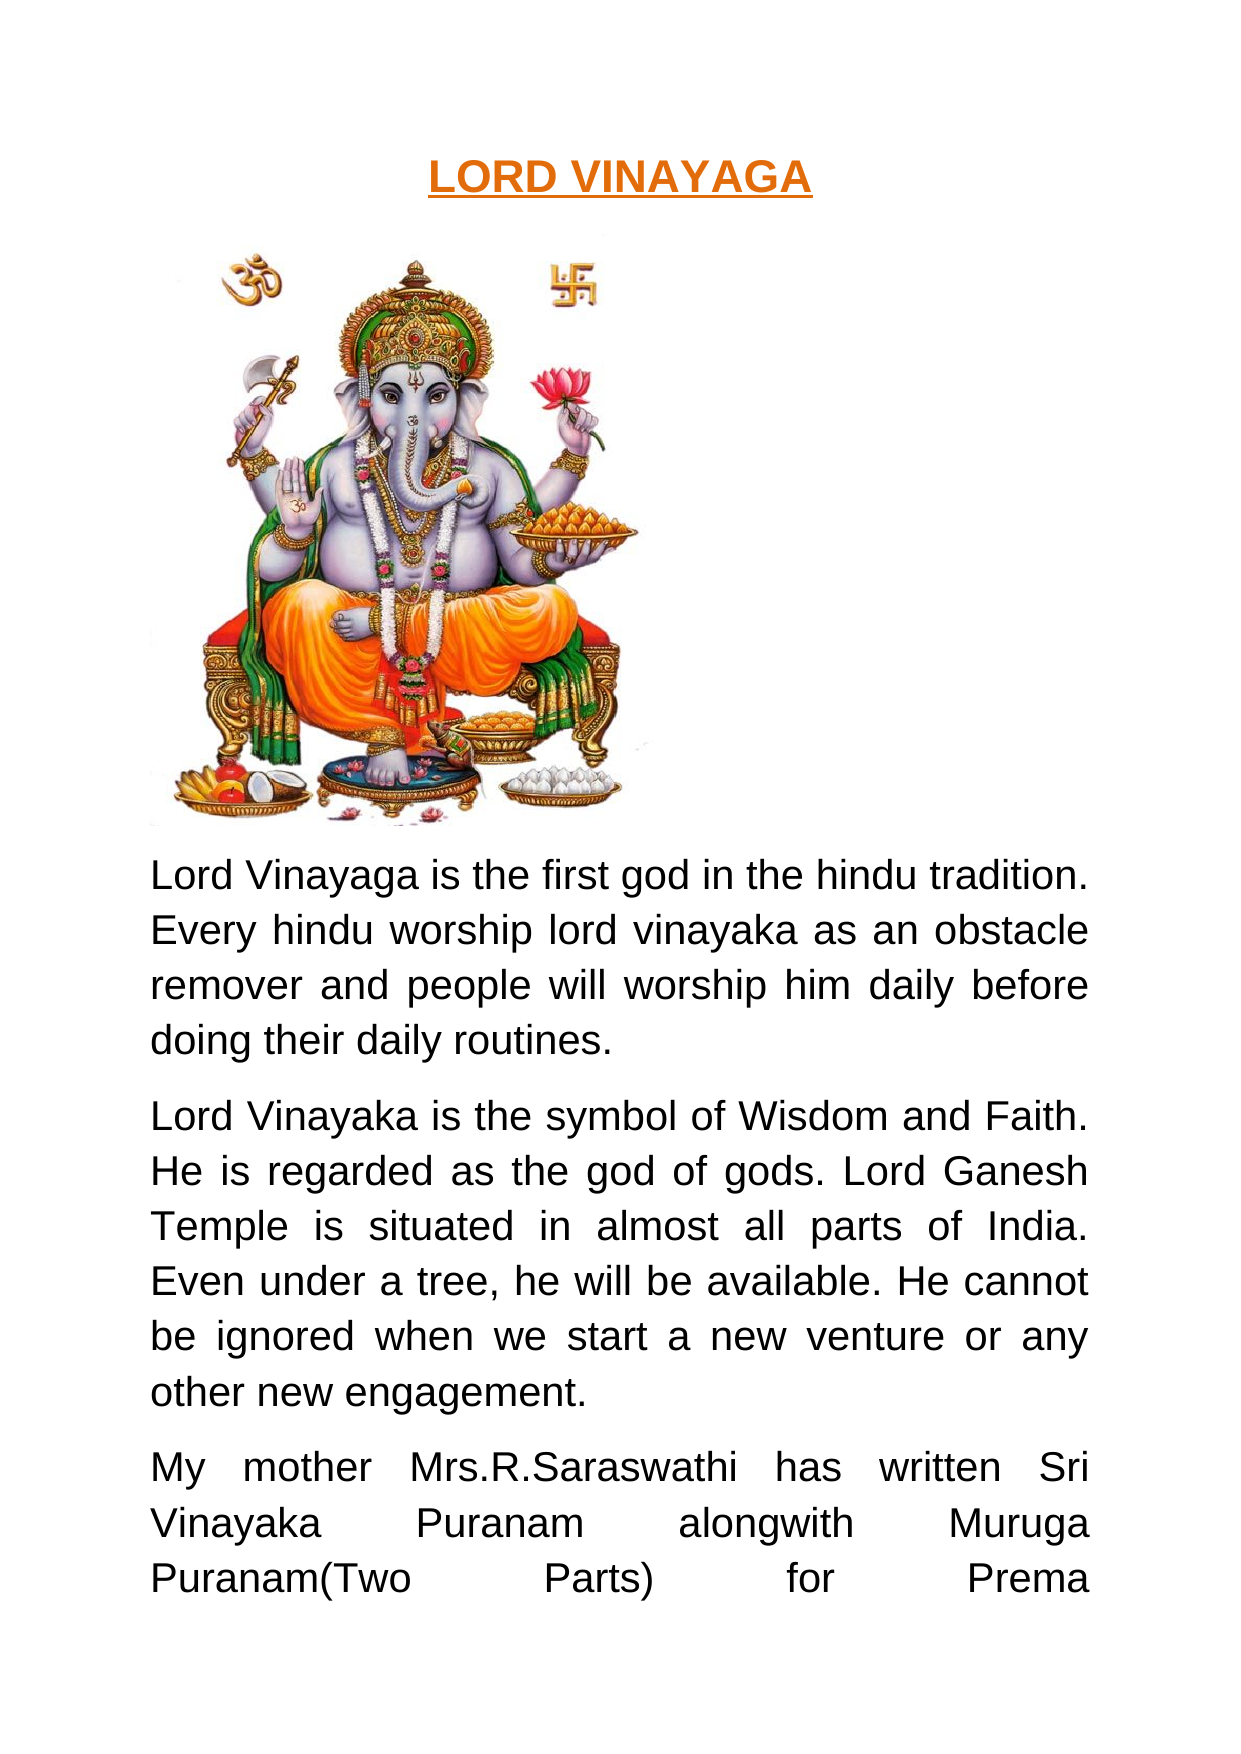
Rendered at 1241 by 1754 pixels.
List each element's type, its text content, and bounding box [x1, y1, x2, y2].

picture [150, 231, 675, 826]
text Lord Vinayaka is the symbol of Wisdom and Faith. He is regarded as the god of gods. Lord Ganesh Temple is situated in almost all parts of India. Even under a tree, he will be available. He cannot be ignored when we start a new venture or any other new engagement. [150, 1091, 1090, 1415]
text LORD VINAYAGA [150, 150, 1090, 203]
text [150, 1443, 1090, 1601]
text Lord Vinayaga is the first god in the hindu tradition. Every hindu worship lord vinayaka as an obstacle remover and people will worship him daily before doing their daily routines. [150, 850, 1090, 1063]
